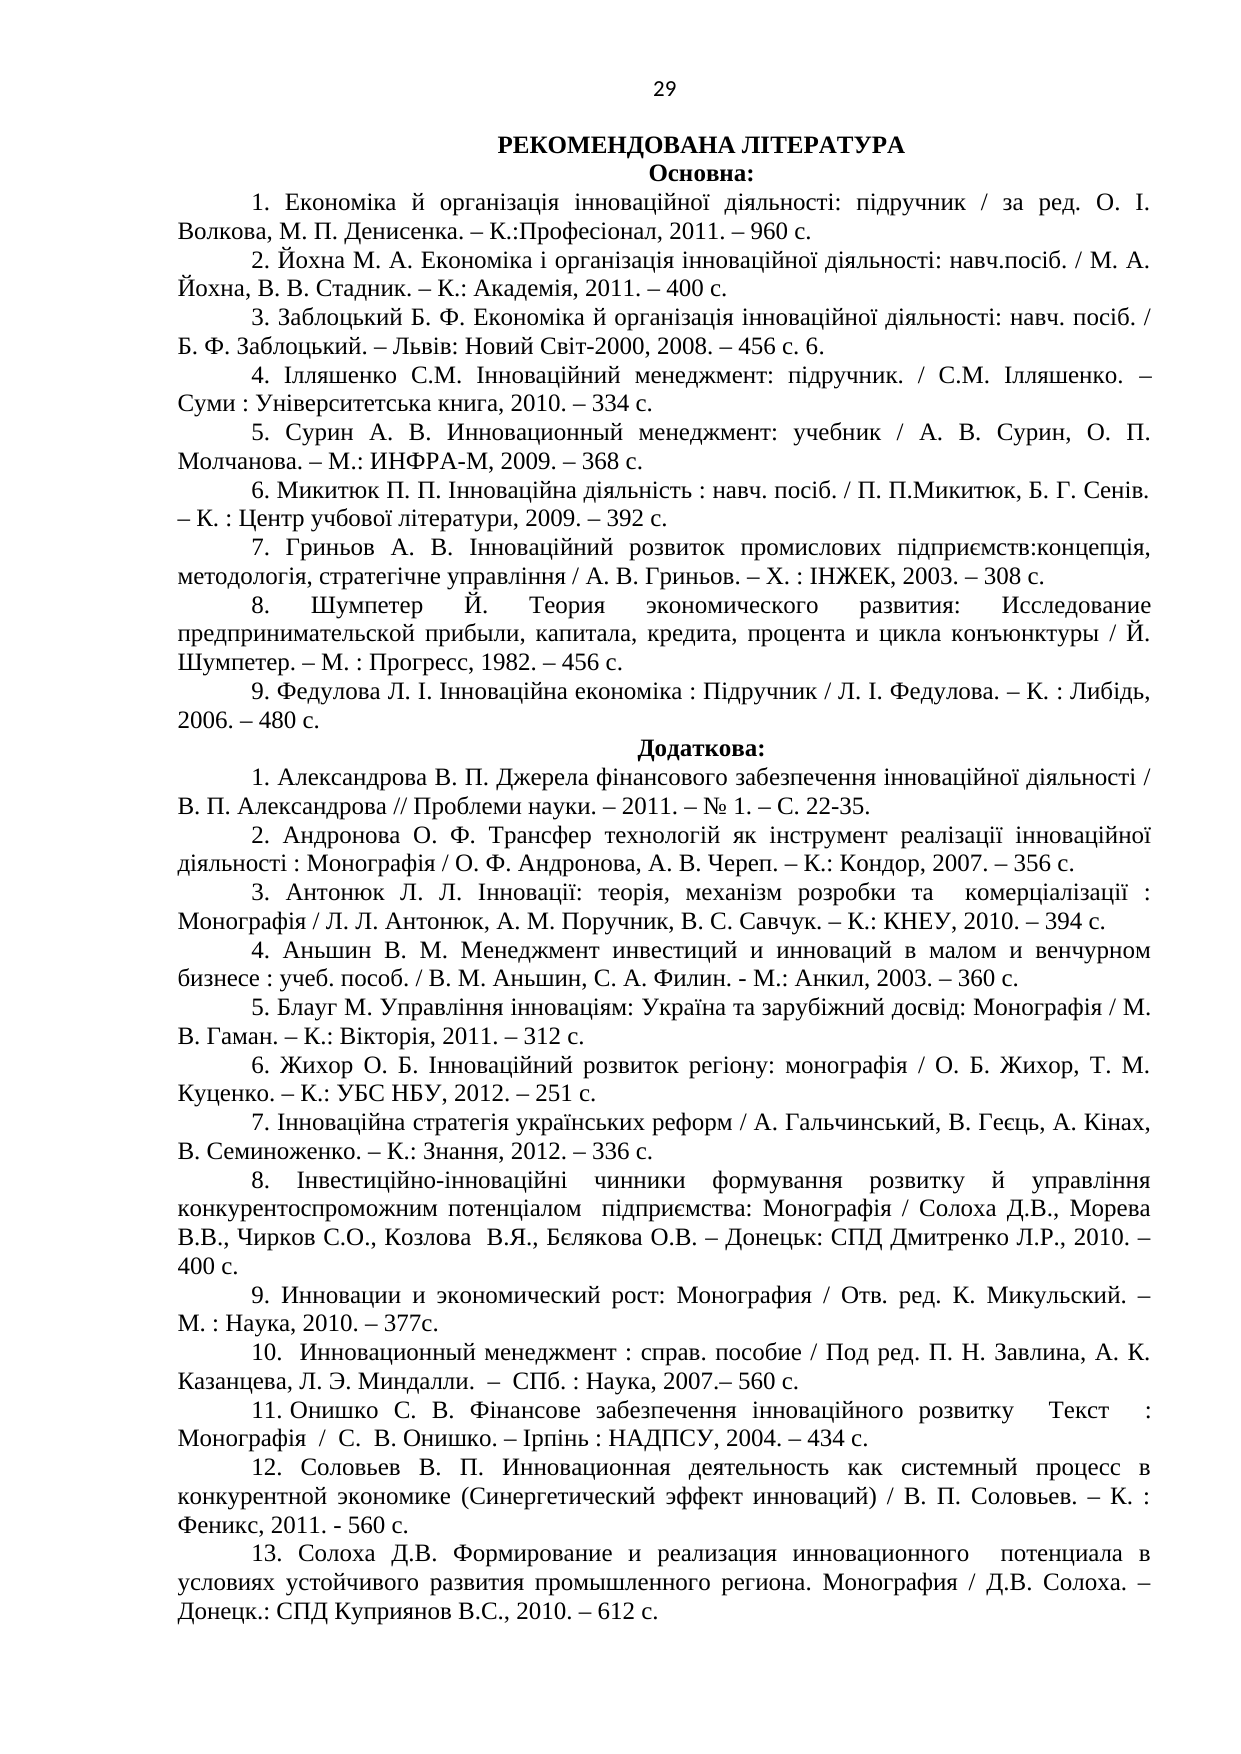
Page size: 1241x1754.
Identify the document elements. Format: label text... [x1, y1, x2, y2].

text 12. Соловьев В. П. Инновационная деятельность как системный процесс в конкурентной экономике (Синергетический эффект инноваций) / В. П. Соловьев. – К. : Феникс, 2011. - 560 с. [177, 1452, 1152, 1538]
text 7. Гриньов А. В. Інноваційний розвиток промислових підприємств:концепція, методологія, стратегічне управління / А. В. Гриньов. – Х. : ІНЖЕК, 2003. – 308 с. [177, 532, 1152, 590]
text 3. Антонюк Л. Л. Інновації: теорія, механізм розробки та комерціалізації : Монографія / Л. Л. Антонюк, А. М. Поручник, В. С. Савчук. – К.: КНЕУ, 2010. – 394 с. [177, 877, 1152, 935]
text 8. Інвестиційно-інноваційні чинники формування розвитку й управління конкурентоспроможним потенціалом підприємства: Монографія / Солоха Д.В., Морева В.В., Чирков С.О., Козлова В.Я., Бєлякова О.В. – Донецьк: СПД Дмитренко Л.Р., 2010. – 400 с. [177, 1165, 1152, 1280]
text Основна: [177, 158, 1152, 187]
text РЕКОМЕНДОВАНА ЛІТЕРАТУРА [177, 130, 1152, 158]
text 7. Інноваційна стратегія українських реформ / А. Гальчинський, В. Геєць, А. Кінах, В. Семиноженко. – К.: Знання, 2012. – 336 с. [177, 1107, 1152, 1165]
text 9. Инновации и экономический рост: Монография / Отв. ред. К. Микульский. – М. : Наука, 2010. – 377с. [177, 1280, 1152, 1337]
text 5. Блауг М. Управління інноваціям: Україна та зарубіжний досвід: Монографія / М. В. Гаман. – К.: Вікторія, 2011. – 312 с. [177, 992, 1152, 1050]
text 5. Сурин А. В. Инновационный менеджмент: учебник / А. В. Сурин, О. П. Молчанова. – М.: ИНФРА-М, 2009. – 368 с. [177, 417, 1152, 475]
text 3. Заблоцький Б. Ф. Економіка й організація інноваційної діяльності: навч. посіб. / Б. Ф. Заблоцький. – Львів: Новий Світ-2000, 2008. – 456 с. 6. [177, 302, 1152, 360]
text 11. Онишко С. В. Фінансове забезпечення інноваційного розвитку Текст : Монографія / С. В. Онишко. – Ірпінь : НАДПСУ, 2004. – 434 с. [177, 1395, 1152, 1452]
text 6. Микитюк П. П. Інноваційна діяльність : навч. посіб. / П. П.Микитюк, Б. Г. Сенів. – К. : Центр учбової літератури, 2009. – 392 с. [177, 475, 1152, 532]
text 4. Аньшин В. М. Менеджмент инвестиций и инноваций в малом и венчурном бизнесе : учеб. пособ. / В. М. Аньшин, С. А. Филин. - М.: Анкил, 2003. – 360 с. [177, 935, 1152, 992]
text 13. Солоха Д.В. Формирование и реализация инновационного потенциала в условиях устойчивого развития промышленного региона. Монография / Д.В. Солоха. – Донецк.: СПД Куприянов В.С., 2010. – 612 с. [177, 1538, 1152, 1625]
text 4. Ілляшенко С.М. Інноваційний менеджмент: підручник. / С.М. Ілляшенко. – Суми : Університетська книга, 2010. – 334 с. [177, 360, 1152, 417]
text 1. Економіка й організація інноваційної діяльності: підручник / за ред. О. І. Волкова, М. П. Денисенка. – К.:Професіонал, 2011. – 960 с. [177, 187, 1152, 245]
text 1. Александрова В. П. Джерела фінансового забезпечення інноваційної діяльності / В. П. Александрова // Проблеми науки. – 2011. – № 1. – С. 22-35. [177, 762, 1152, 820]
text 2. Андронова О. Ф. Трансфер технологій як інструмент реалізації інноваційної діяльності : Монографія / О. Ф. Андронова, А. В. Череп. – К.: Кондор, 2007. – 356 с. [177, 820, 1152, 877]
text Додаткова: [177, 733, 1152, 762]
text 9. Федулова Л. І. Інноваційна економіка : Підручник / Л. І. Федулова. – К. : Либідь, 2006. – 480 с. [177, 676, 1152, 733]
text 6. Жихор О. Б. Інноваційний розвиток регіону: монографія / О. Б. Жихор, Т. М. Куценко. – К.: УБС НБУ, 2012. – 251 с. [177, 1050, 1152, 1107]
text 10. Инновационный менеджмент : справ. пособие / Под ред. П. Н. Завлина, А. К. Казанцева, Л. Э. Миндалли. – СПб. : Наука, 2007.– 560 с. [177, 1337, 1152, 1395]
text 2. Йохна М. А. Економіка і організація інноваційної діяльності: навч.посіб. / М. А. Йохна, В. В. Стадник. – К.: Академія, 2011. – 400 с. [177, 245, 1152, 302]
text 8. Шумпетер Й. Теория экономического развития: Исследование предпринимательской прибыли, капитала, кредита, процента и цикла конъюнктуры / Й. Шумпетер. – М. : Прогресс, 1982. – 456 с. [177, 590, 1152, 676]
